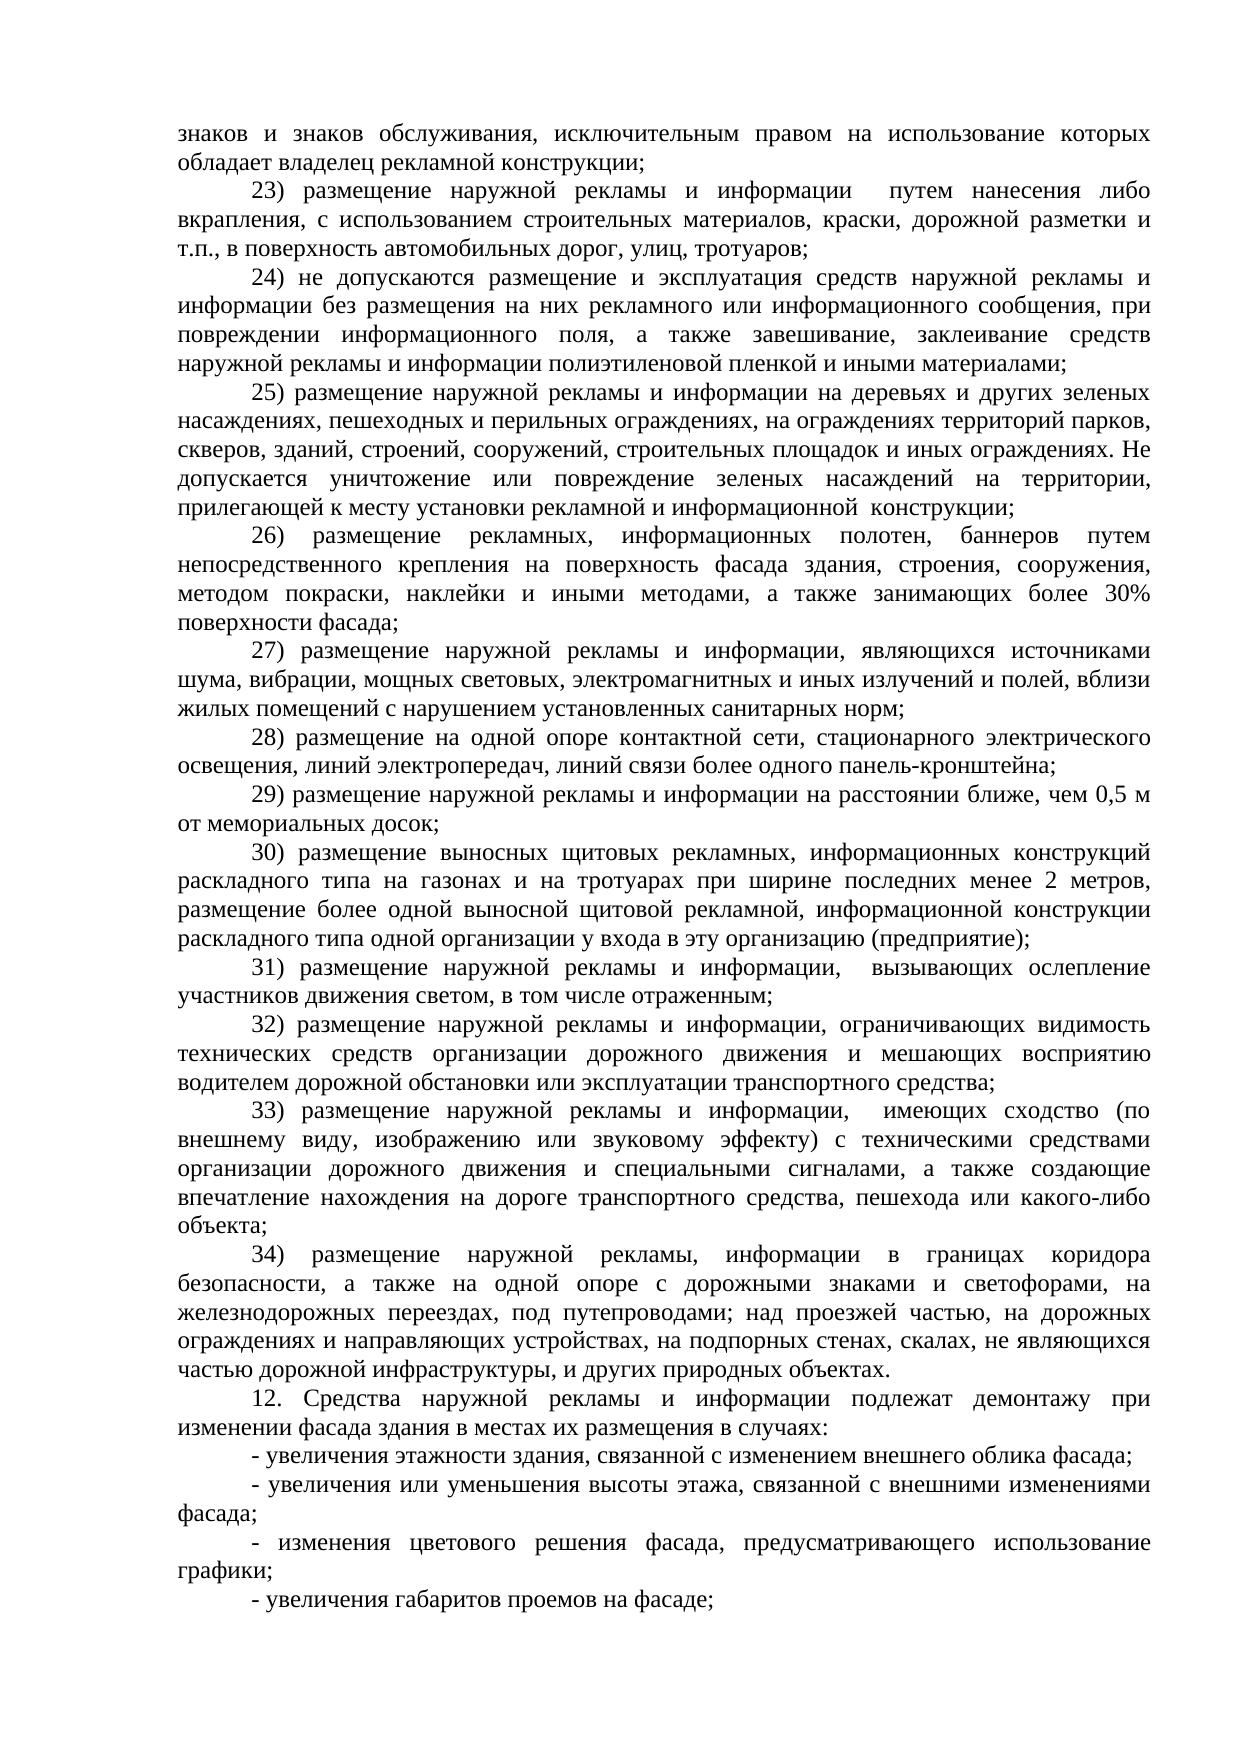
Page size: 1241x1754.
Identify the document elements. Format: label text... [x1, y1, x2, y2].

text 23) размещение наружной рекламы и информации путем нанесения либо вкрапления, с использованием строительных материалов, краски, дорожной разметки и т.п., в поверхность автомобильных дорог, улиц, тротуаров; [177, 176, 1152, 262]
text 24) не допускаются размещение и эксплуатация средств наружной рекламы и информации без размещения на них рекламного или информационного сообщения, при повреждении информационного поля, а также завешивание, заклеивание средств наружной рекламы и информации полиэтиленовой пленкой и иными материалами; [177, 262, 1152, 377]
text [177, 118, 1152, 176]
text 28) размещение на одной опоре контактной сети, стационарного электрического освещения, линий электропередач, линий связи более одного панель-кронштейна; [177, 722, 1152, 779]
text 27) размещение наружной рекламы и информации, являющихся источниками шума, вибрации, мощных световых, электромагнитных и иных излучений и полей, вблизи жилых помещений с нарушением установленных санитарных норм; [177, 636, 1152, 722]
text - увеличения этажности здания, связанной с изменением внешнего облика фасада; [177, 1441, 1152, 1469]
text 25) размещение наружной рекламы и информации на деревьях и других зеленых насаждениях, пешеходных и перильных ограждениях, на ограждениях территорий парков, скверов, зданий, строений, сооружений, строительных площадок и иных ограждениях. Не допускается уничтожение или повреждение зеленых насаждений на территории, прилегающей к месту установки рекламной и информационной конструкции; [177, 377, 1152, 521]
text - увеличения или уменьшения высоты этажа, связанной с внешними изменениями фасада; [177, 1469, 1152, 1527]
text 34) размещение наружной рекламы, информации в границах коридора безопасности, а также на одной опоре с дорожными знаками и светофорами, на железнодорожных переездах, под путепроводами; над проезжей частью, на дорожных ограждениях и направляющих устройствах, на подпорных стенах, скалах, не являющихся частью дорожной инфраструктуры, и других природных объектах. [177, 1239, 1152, 1383]
text 26) размещение рекламных, информационных полотен, баннеров путем непосредственного крепления на поверхность фасада здания, строения, сооружения, методом покраски, наклейки и иными методами, а также занимающих более 30% поверхности фасада; [177, 521, 1152, 636]
text - изменения цветового решения фасада, предусматривающего использование графики; [177, 1527, 1152, 1584]
text 32) размещение наружной рекламы и информации, ограничивающих видимость технических средств организации дорожного движения и мешающих восприятию водителем дорожной обстановки или эксплуатации транспортного средства; [177, 1009, 1152, 1096]
text 33) размещение наружной рекламы и информации, имеющих сходство (по внешнему виду, изображению или звуковому эффекту) с техническими средствами организации дорожного движения и специальными сигналами, а также создающие впечатление нахождения на дороге транспортного средства, пешехода или какого-либо объекта; [177, 1096, 1152, 1239]
text 12. Средства наружной рекламы и информации подлежат демонтажу при изменении фасада здания в местах их размещения в случаях: [177, 1383, 1152, 1441]
text 29) размещение наружной рекламы и информации на расстоянии ближе, чем 0,5 м от мемориальных досок; [177, 779, 1152, 837]
text 31) размещение наружной рекламы и информации, вызывающих ослепление участников движения светом, в том числе отраженным; [177, 952, 1152, 1009]
text - увеличения габаритов проемов на фасаде; [177, 1584, 1152, 1613]
text 30) размещение выносных щитовых рекламных, информационных конструкций раскладного типа на газонах и на тротуарах при ширине последних менее 2 метров, размещение более одной выносной щитовой рекламной, информационной конструкции раскладного типа одной организации у входа в эту организацию (предприятие); [177, 837, 1152, 952]
